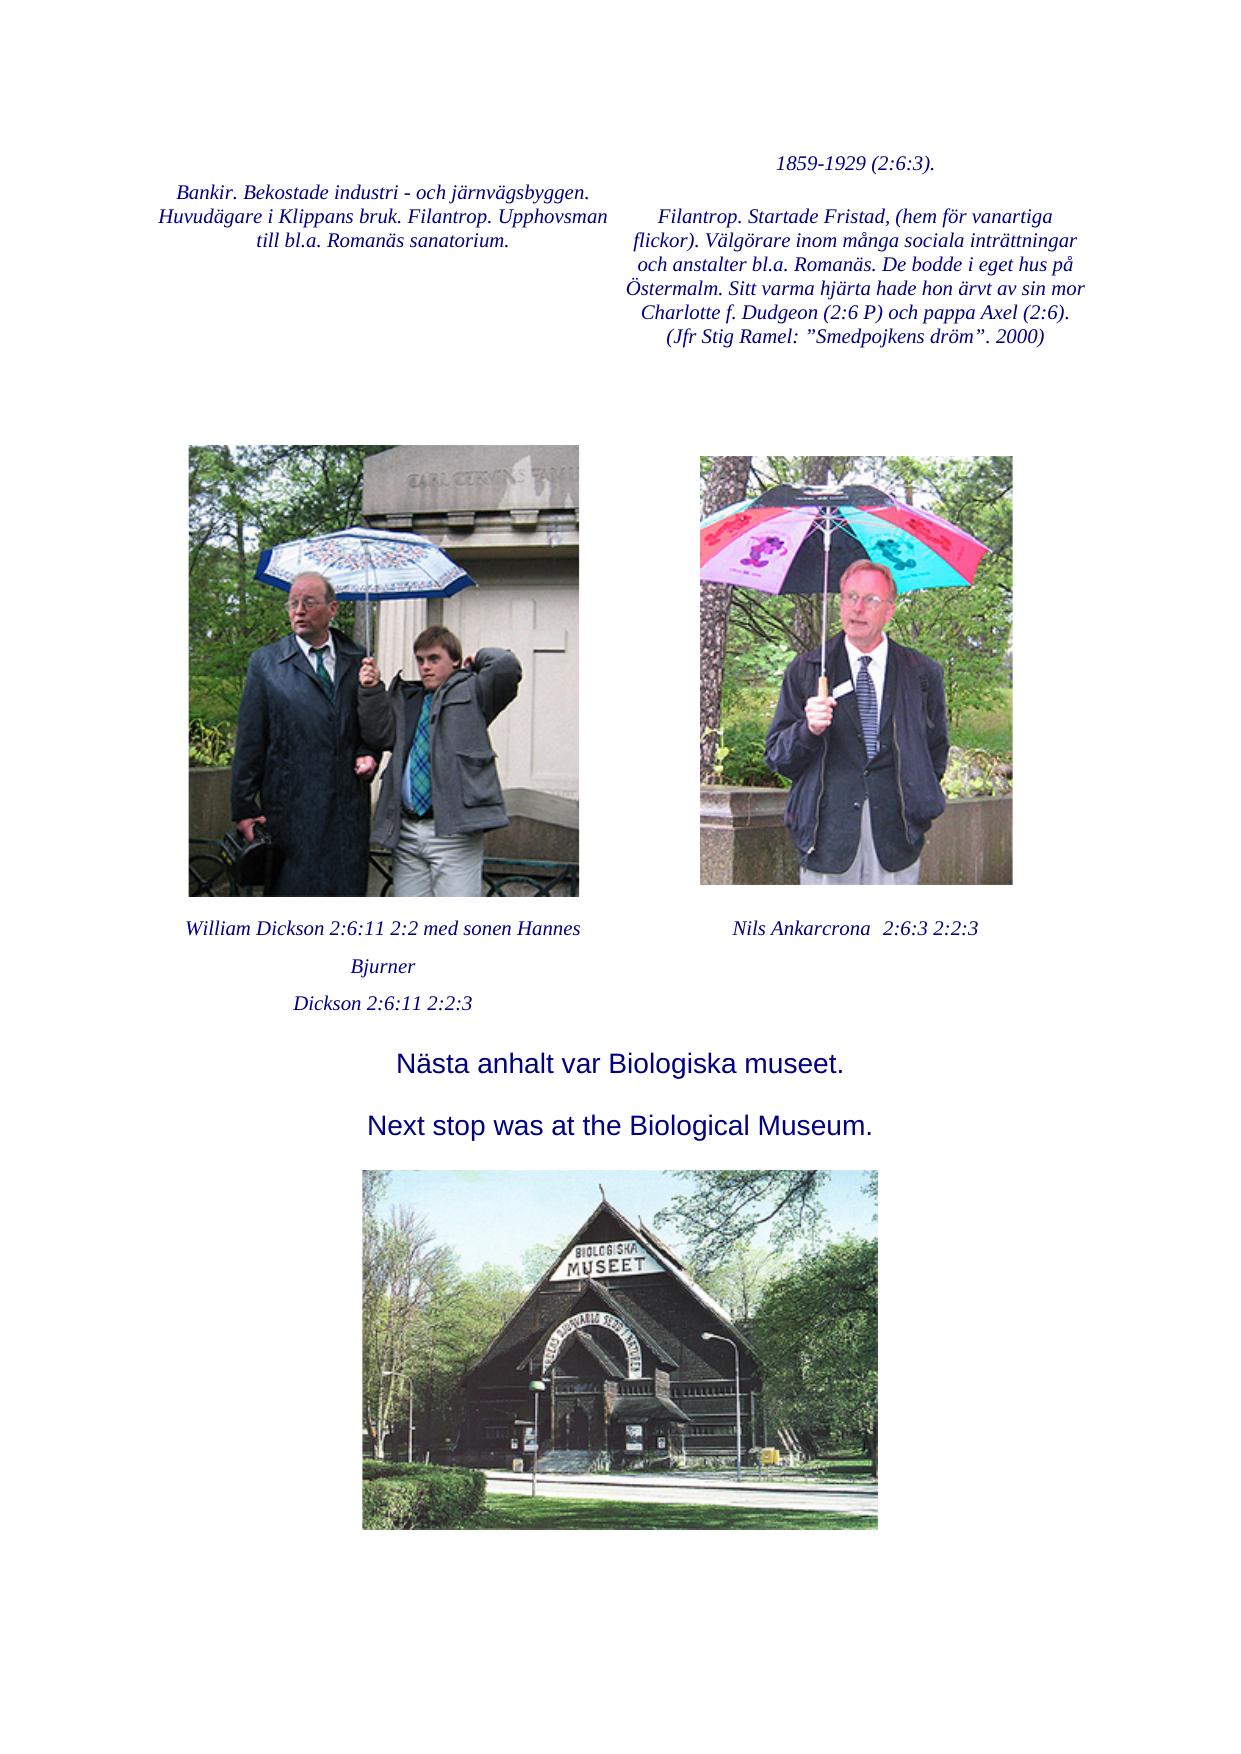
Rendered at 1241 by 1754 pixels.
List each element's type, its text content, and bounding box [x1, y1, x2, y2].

picture [362, 1170, 878, 1530]
text Next stop was at the Biological Museum. [148, 1109, 1093, 1141]
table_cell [620, 148, 1093, 351]
picture [700, 456, 1013, 885]
picture [188, 445, 580, 897]
table_cell William Dickson 2:6:11 2:2 med sonen Hannes Bjurner Dickson 2:6:11 2:2:3 [148, 900, 620, 1018]
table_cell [148, 148, 620, 351]
table_header [148, 442, 620, 899]
table_cell Nils Ankarcrona 2:6:3 2:2:3 [620, 900, 1093, 1018]
text Nästa anhalt var Biologiska museet. [148, 1047, 1093, 1080]
table_header [620, 442, 1093, 899]
